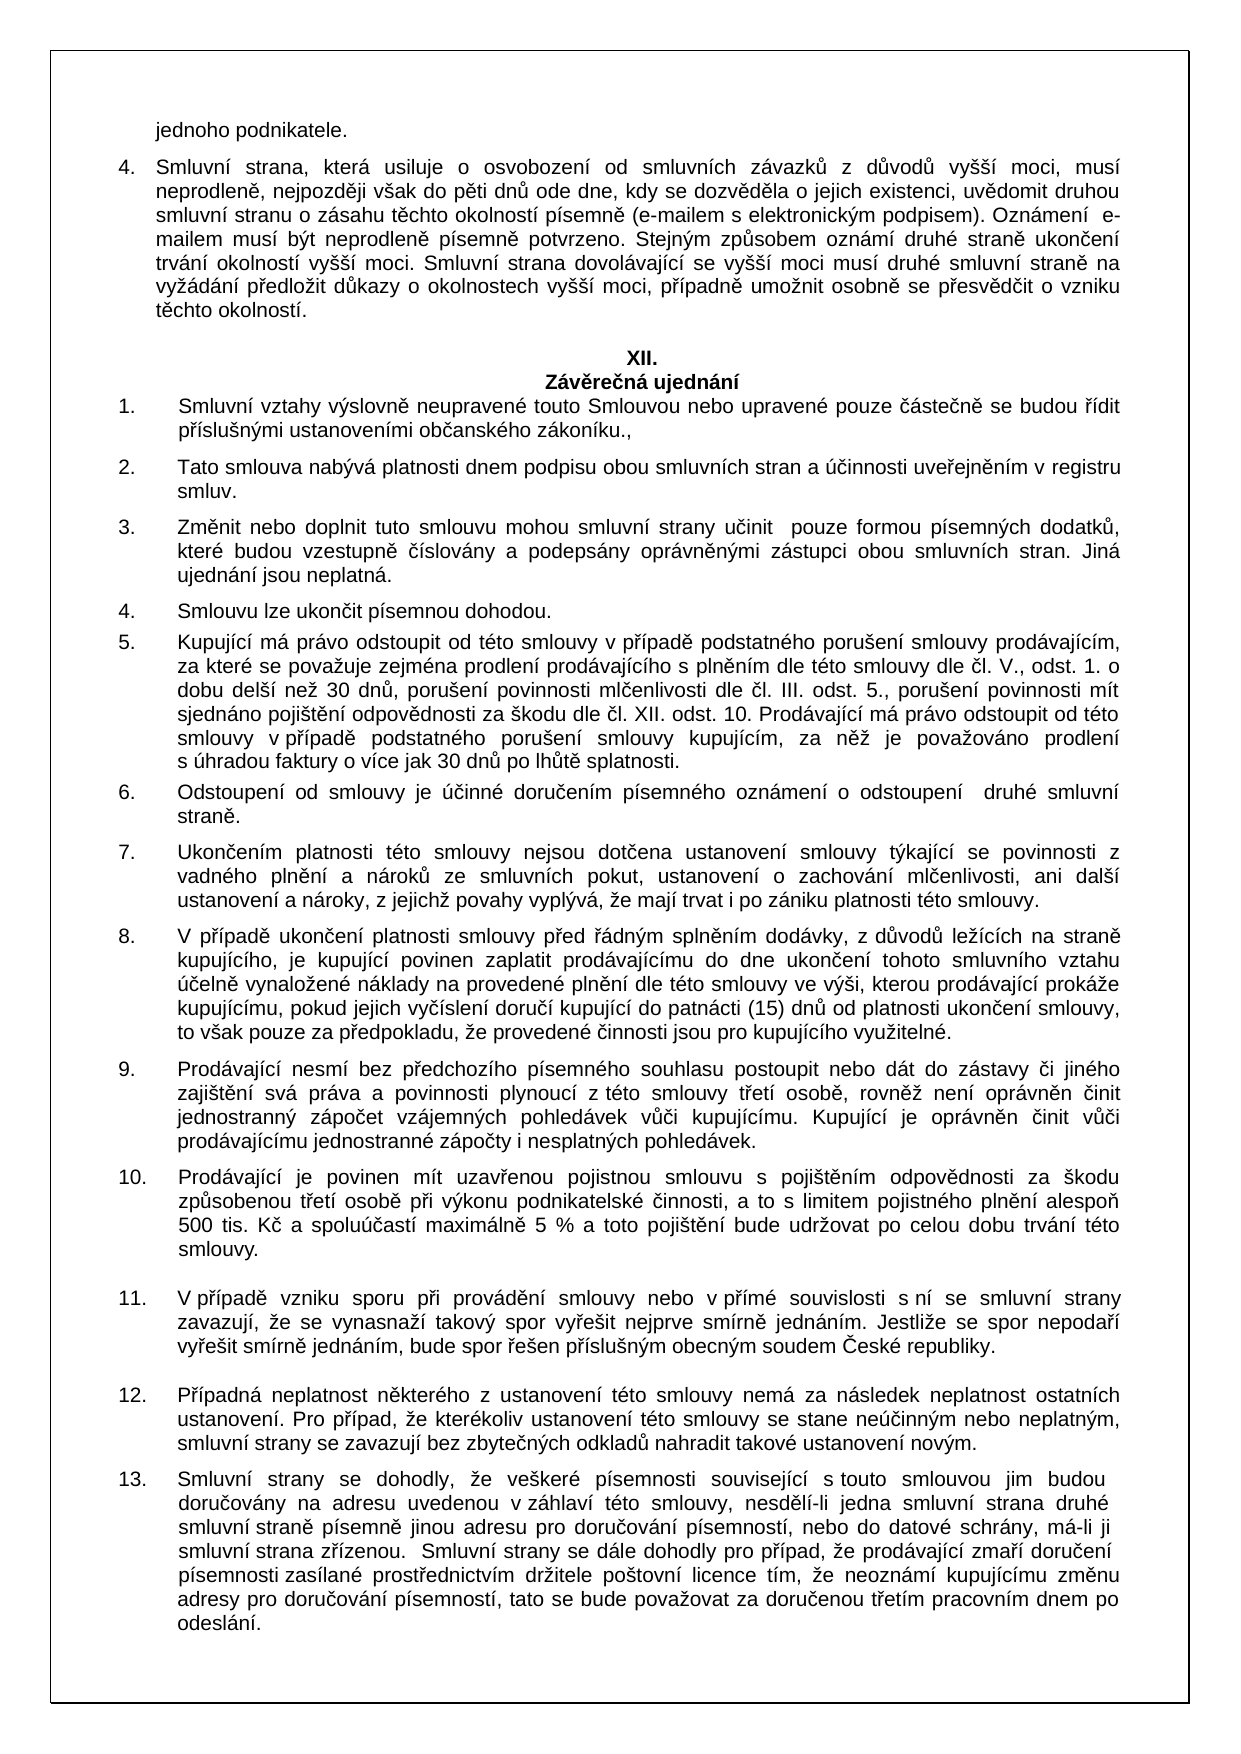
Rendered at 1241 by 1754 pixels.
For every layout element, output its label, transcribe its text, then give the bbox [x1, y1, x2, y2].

subtitle XII. [163, 346, 1121, 370]
subtitle Případná neplatnost některého z ustanovení této smlouvy nemá za následek neplatnost ostatních ustanovení. Pro případ, že kterékoliv ustanovení této smlouvy se stane neúčinným nebo neplatným, smluvní strany se zavazují bez zbytečných odkladů nahradit takové ustanovení novým. [118, 1383, 1121, 1454]
subtitle Smluvní strany se dohodly, že veškeré písemnosti související s touto smlouvou jim budou doručovány na adresu uvedenou v záhlaví této smlouvy, nesdělí-li jedna smluvní strana druhé smluvní straně písemně jinou adresu pro doručování písemností, nebo do datové schrány, má-li ji smluvní strana zřízenou. Smluvní strany se dále dohodly pro případ, že prodávající zmaří doručení písemnosti zasílané prostřednictvím držitele poštovní licence tím, že neoznámí kupujícímu změnu adresy pro doručování písemností, tato se bude považovat za doručenou třetím pracovním dnem po odeslání. [118, 1467, 1121, 1635]
subtitle Změnit nebo doplnit tuto smlouvu mohou smluvní strany učinit pouze formou písemných dodatků, které budou vzestupně číslovány a podepsány oprávněnými zástupci obou smluvních stran. Jiná ujednání jsou neplatná. [118, 515, 1121, 587]
subtitle Smluvní strana, která usiluje o osvobození od smluvních závazků z důvodů vyšší moci, musí neprodleně, nejpozději však do pěti dnů ode dne, kdy se dozvěděla o jejich existenci, uvědomit druhou smluvní stranu o zásahu těchto okolností písemně (e-mailem s elektronickým podpisem). Oznámení e-mailem musí být neprodleně písemně potvrzeno. Stejným způsobem oznámí druhé straně ukončení trvání okolností vyšší moci. Smluvní strana dovolávající se vyšší moci musí druhé smluvní straně na vyžádání předložit důkazy o okolnostech vyšší moci, případně umožnit osobně se přesvědčit o vzniku těchto okolností. [118, 154, 1121, 322]
subtitle Prodávající je povinen mít uzavřenou pojistnou smlouvu s pojištěním odpovědnosti za škodu způsobenou třetí osobě při výkonu podnikatelské činnosti, a to s limitem pojistného plnění alespoň 500 tis. Kč a spoluúčastí maximálně 5 % a toto pojištění bude udržovat po celou dobu trvání této smlouvy. [118, 1165, 1121, 1261]
subtitle V případě ukončení platnosti smlouvy před řádným splněním dodávky, z důvodů ležících na straně kupujícího, je kupující povinen zaplatit prodávajícímu do dne ukončení tohoto smluvního vztahu účelně vynaložené náklady na provedené plnění dle této smlouvy ve výši, kterou prodávající prokáže kupujícímu, pokud jejich vyčíslení doručí kupující do patnácti (15) dnů od platnosti ukončení smlouvy, to však pouze za předpokladu, že provedené činnosti jsou pro kupujícího využitelné. [118, 924, 1121, 1044]
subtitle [118, 118, 1121, 142]
subtitle Závěrečná ujednání [163, 370, 1121, 394]
subtitle Smlouvu lze ukončit písemnou dohodou. [118, 599, 1121, 623]
subtitle Prodávající nesmí bez předchozího písemného souhlasu postoupit nebo dát do zástavy či jiného zajištění svá práva a povinnosti plynoucí z této smlouvy třetí osobě, rovněž není oprávněn činit jednostranný zápočet vzájemných pohledávek vůči kupujícímu. Kupující je oprávněn činit vůči prodávajícímu jednostranné zápočty i nesplatných pohledávek. [118, 1057, 1121, 1152]
subtitle Kupující má právo odstoupit od této smlouvy v případě podstatného porušení smlouvy prodávajícím, za které se považuje zejména prodlení prodávajícího s plněním dle této smlouvy dle čl. V., odst. 1. o dobu delší než 30 dnů, porušení povinnosti mlčenlivosti dle čl. III. odst. 5., porušení povinnosti mít sjednáno pojištění odpovědnosti za škodu dle čl. XII. odst. 10. Prodávající má právo odstoupit od této smlouvy v případě podstatného porušení smlouvy kupujícím, za něž je považováno prodlení s úhradou faktury o více jak 30 dnů po lhůtě splatnosti. [118, 629, 1121, 773]
subtitle Odstoupení od smlouvy je účinné doručením písemného oznámení o odstoupení druhé smluvní straně. [118, 779, 1121, 827]
subtitle Ukončením platnosti této smlouvy nejsou dotčena ustanovení smlouvy týkající se povinnosti z vadného plnění a nároků ze smluvních pokut, ustanovení o zachování mlčenlivosti, ani další ustanovení a nároky, z jejichž povahy vyplývá, že mají trvat i po zániku platnosti této smlouvy. [118, 840, 1121, 912]
subtitle Smluvní vztahy výslovně neupravené touto Smlouvou nebo upravené pouze částečně se budou řídit příslušnými ustanoveními občanského zákoníku., [118, 394, 1121, 442]
subtitle Tato smlouva nabývá platnosti dnem podpisu obou smluvních stran a účinnosti uveřejněním v registru smluv. [118, 454, 1121, 502]
subtitle V případě vzniku sporu při provádění smlouvy nebo v přímé souvislosti s ní se smluvní strany zavazují, že se vynasnaží takový spor vyřešit nejprve smírně jednáním. Jestliže se spor nepodaří vyřešit smírně jednáním, bude spor řešen příslušným obecným soudem České republiky. [118, 1286, 1121, 1358]
